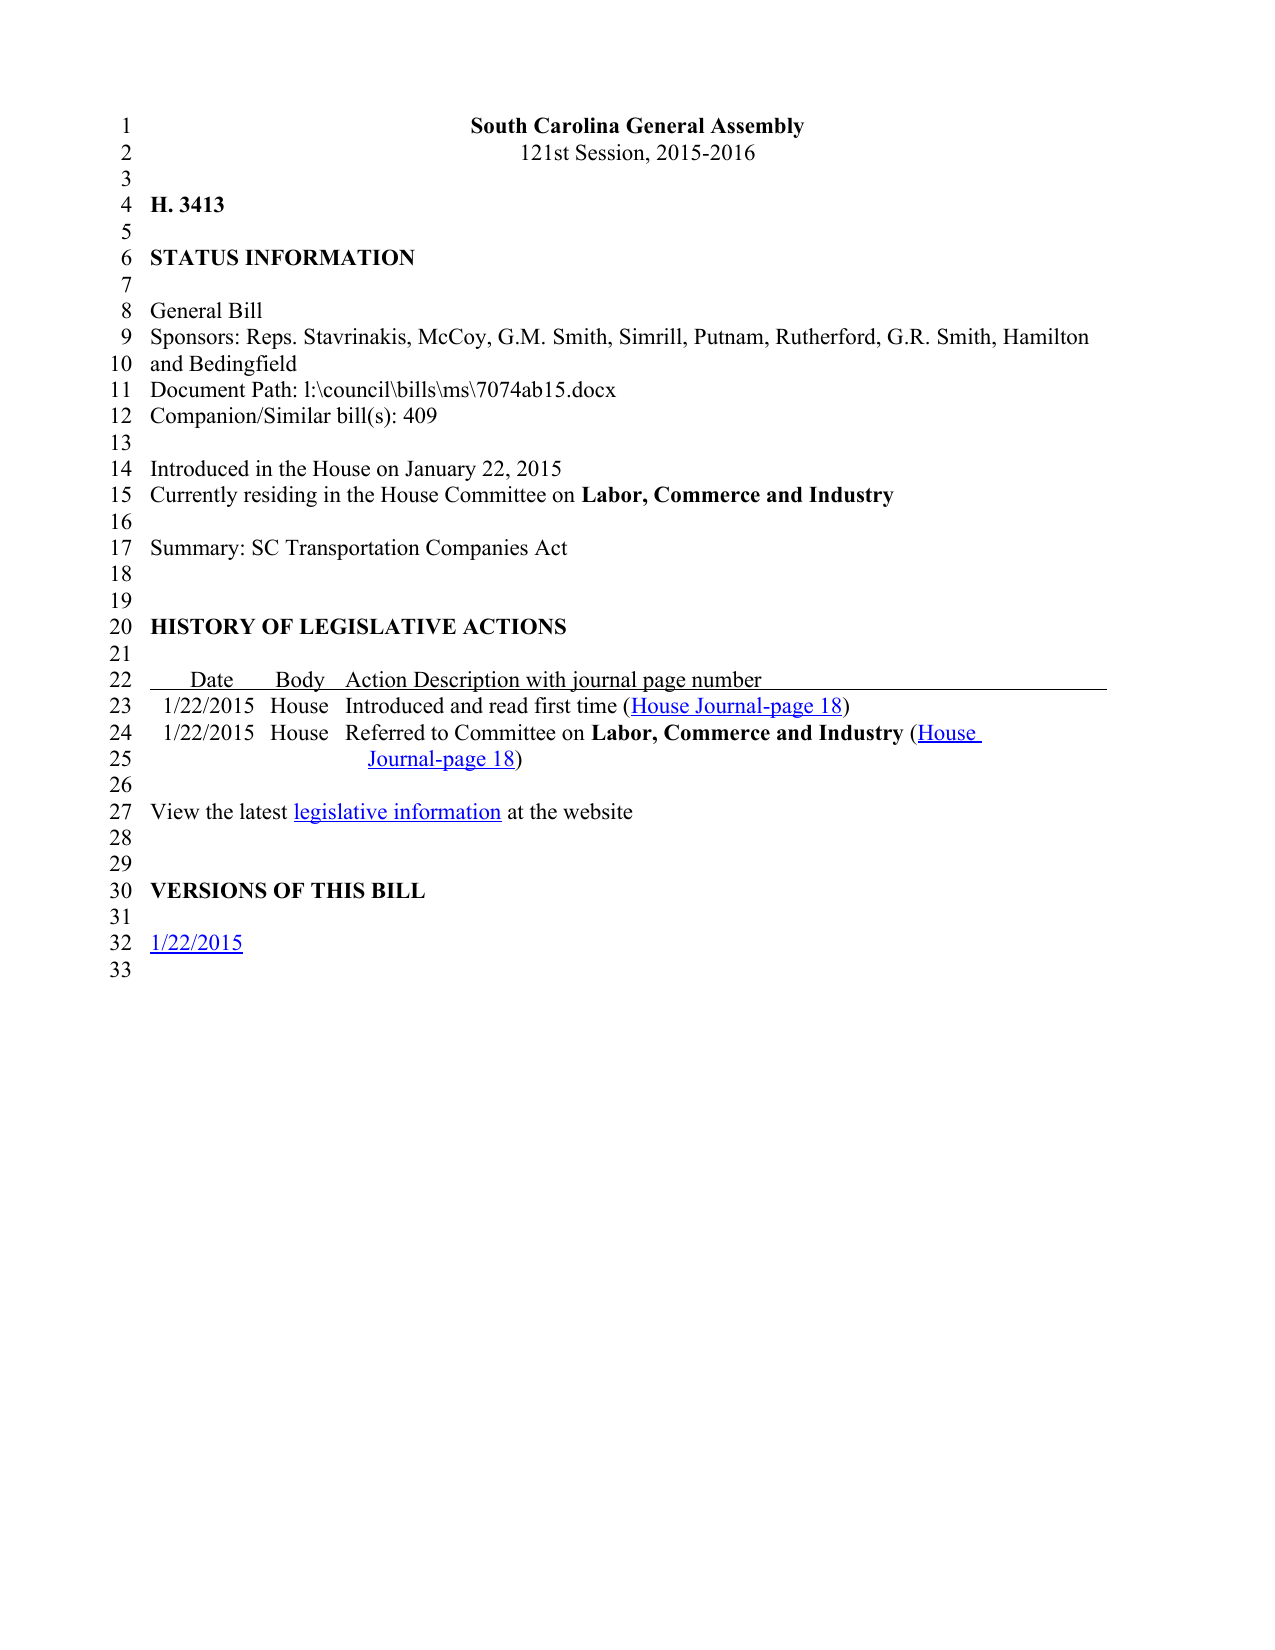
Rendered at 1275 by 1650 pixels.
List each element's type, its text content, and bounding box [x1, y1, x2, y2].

text 121st Session, 2015-2016 [150, 139, 1125, 165]
text General Bill [150, 297, 1125, 323]
text Sponsors: Reps. Stavrinakis, McCoy, G.M. Smith, Simrill, Putnam, Rutherford, G.R. Smith, Hamilton and Bedingfield [150, 323, 1125, 376]
text Document Path: l:\council\bills\ms\7074ab15.docx [150, 376, 1125, 402]
text 1/22/2015 House Introduced and read first time (House Journal-page 18) [150, 692, 1125, 719]
text 1/22/2015 [150, 929, 1125, 956]
text South Carolina General Assembly [150, 112, 1125, 139]
text Currently residing in the House Committee on Labor, Commerce and Industry [150, 481, 1125, 508]
text View the latest legislative information at the website [150, 798, 1125, 824]
text Companion/Similar bill(s): 409 [150, 402, 1125, 429]
text VERSIONS OF THIS BILL [150, 877, 1125, 903]
text Introduced in the House on January 22, 2015 [150, 455, 1125, 481]
text Date Body Action Description with journal page number [150, 666, 1125, 692]
text 1/22/2015 House Referred to Committee on Labor, Commerce and Industry (House Journal-page 18) [150, 719, 1125, 771]
text H. 3413 [150, 192, 1125, 218]
text Summary: SC Transportation Companies Act [150, 534, 1125, 561]
text HISTORY OF LEGISLATIVE ACTIONS [150, 613, 1125, 639]
text STATUS INFORMATION [150, 244, 1125, 271]
